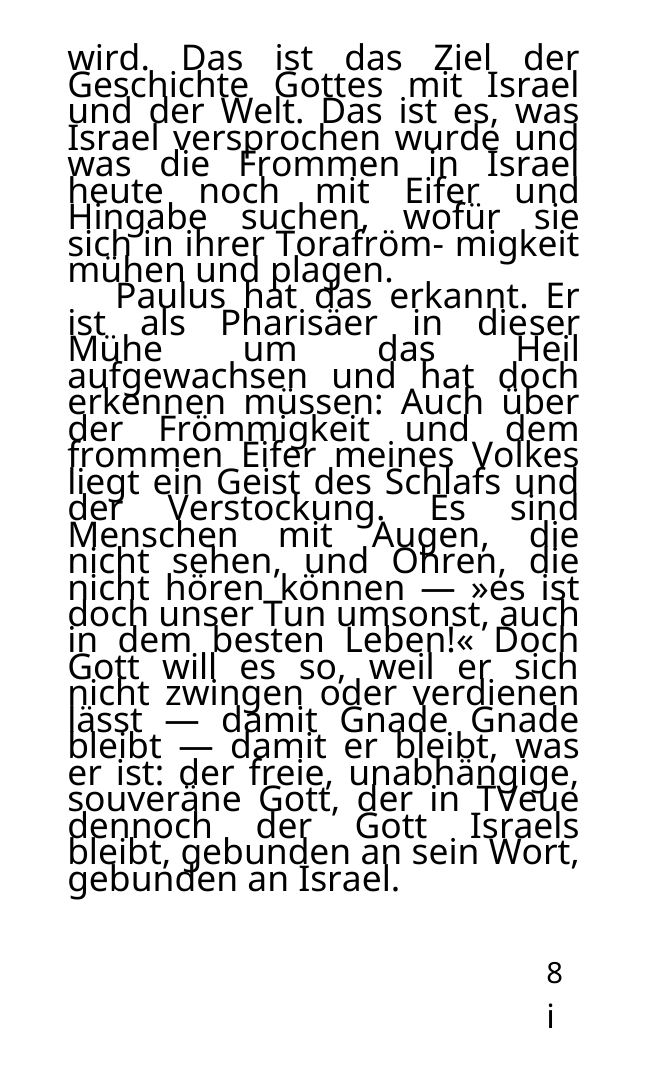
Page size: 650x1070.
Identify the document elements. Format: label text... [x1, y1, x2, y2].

text Paulus hat das erkannt. Er ist als Pharisäer in dieser Mühe um das Heil aufgewachsen und hat doch erkennen müssen: Auch über der Frömmigkeit und dem frommen Eifer meines Volkes liegt ein Geist des Schlafs und der Verstockung. Es sind Menschen mit Augen, die nicht sehen, und Ohren, die nicht hören können — »es ist doch unser Tun umsonst, auch in dem besten Leben!« Doch Gott will es so, weil er sich nicht zwingen oder verdienen lässt — damit Gnade Gnade bleibt — damit er bleibt, was er ist: der freie, unabhängige, souveräne Gott, der in TVeue dennoch der Gott Israels bleibt, gebunden an sein Wort, gebunden an Israel. [67, 288, 580, 896]
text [67, 49, 580, 288]
